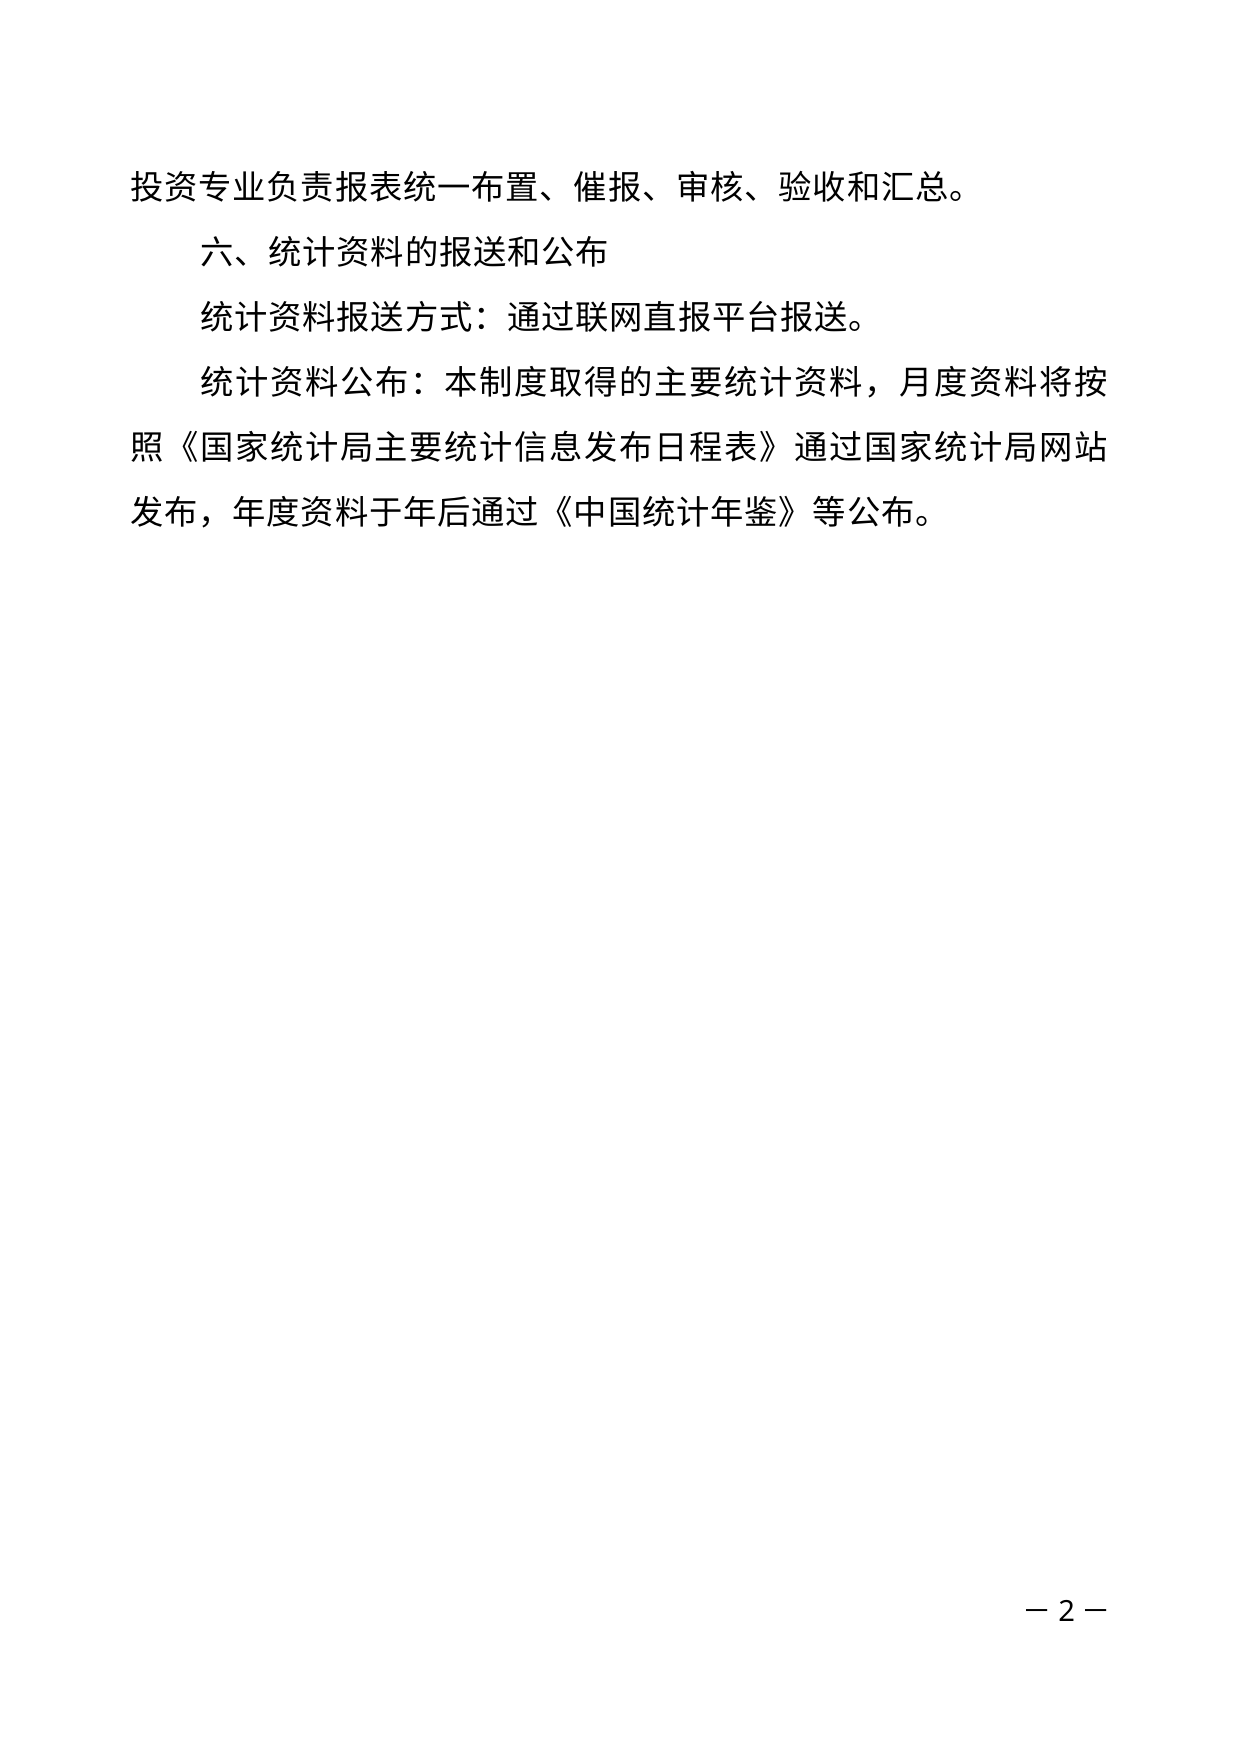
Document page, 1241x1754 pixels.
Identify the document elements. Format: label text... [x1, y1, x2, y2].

text 统计资料报送方式：通过联网直报平台报送。 [130, 282, 1110, 347]
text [130, 152, 1110, 217]
text 统计资料公布：本制度取得的主要统计资料，月度资料将按照《国家统计局主要统计信息发布日程表》通过国家统计局网站发布，年度资料于年后通过《中国统计年鉴》等公布。 [130, 347, 1110, 542]
text 六、统计资料的报送和公布 [130, 217, 1110, 282]
